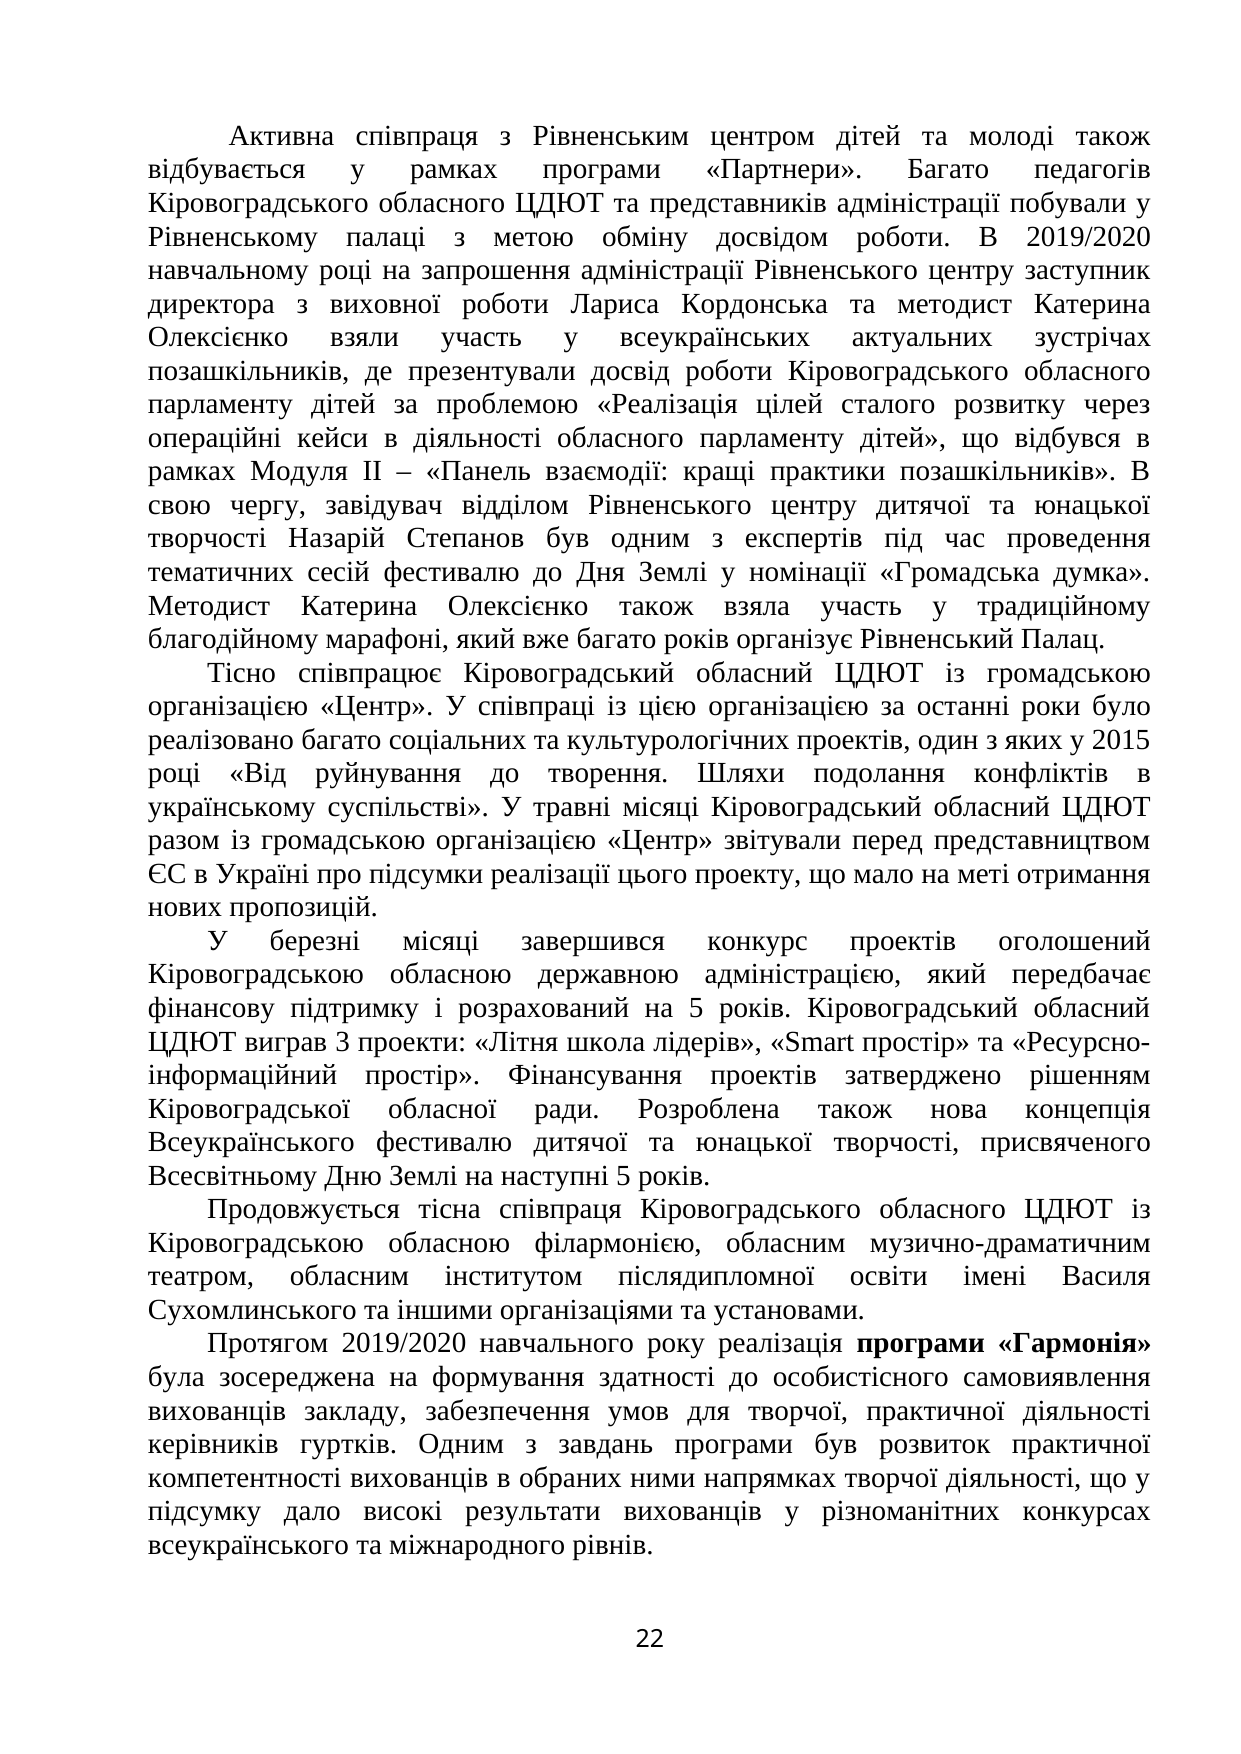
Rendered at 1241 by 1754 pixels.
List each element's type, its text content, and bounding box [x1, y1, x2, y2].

text У березні місяці завершився конкурс проектів оголошений Кіровоградською обласною державною адміністрацією, який передбачає фінансову підтримку і розрахований на 5 років. Кіровоградський обласний ЦДЮТ виграв 3 проекти: «Літня школа лідерів», «Smart простір» та «Ресурсно-інформаційний простір». Фінансування проектів затверджено рішенням Кіровоградської обласної ради. Розроблена також нова концепція Всеукраїнського фестивалю дитячої та юнацької творчості, присвяченого Всесвітньому Дню Землі на наступні 5 років. [148, 923, 1152, 1191]
text Тісно співпрацює Кіровоградський обласний ЦДЮТ із громадською організацією «Центр». У співпраці із цією організацією за останні роки було реалізовано багато соціальних та культурологічних проектів, один з яких у 2015 році «Від руйнування до творення. Шляхи подолання конфліктів в українському суспільстві». У травні місяці Кіровоградський обласний ЦДЮТ разом із громадською організацією «Центр» звітували перед представництвом ЄС в Україні про підсумки реалізації цього проекту, що мало на меті отримання нових пропозицій. [148, 655, 1152, 923]
text Активна співпраця з Рівненським центром дітей та молоді також відбувається у рамках програми «Партнери». Багато педагогів Кіровоградського обласного ЦДЮТ та представників адміністрації побували у Рівненському палаці з метою обміну досвідом роботи. В 2019/2020 навчальному році на запрошення адміністрації Рівненського центру заступник директора з виховної роботи Лариса Кордонська та методист Катерина Олексієнко взяли участь у всеукраїнських актуальних зустрічах позашкільників, де презентували досвід роботи Кіровоградського обласного парламенту дітей за проблемою «Реалізація цілей сталого розвитку через операційні кейси в діяльності обласного парламенту дітей», що відбувся в рамках Модуля II – «Панель взаємодії: кращі практики позашкільників». В свою чергу, завідувач відділом Рівненського центру дитячої та юнацької творчості Назарій Степанов був одним з експертів під час проведення тематичних сесій фестивалю до Дня Землі у номінації «Громадська думка». Методист Катерина Олексієнко також взяла участь у традиційному благодійному марафоні, який вже багато років організує Рівненський Палац. [148, 118, 1152, 655]
text Продовжується тісна співпраця Кіровоградського обласного ЦДЮТ із Кіровоградською обласною філармонією, обласним музично-драматичним театром, обласним інститутом післядипломної освіти імені Василя Сухомлинського та іншими організаціями та установами. [148, 1191, 1152, 1326]
text Протягом 2019/2020 навчального року реалізація програми «Гармонія» була зосереджена на формування здатності до особистісного самовиявлення вихованців закладу, забезпечення умов для творчої, практичної діяльності керівників гуртків. Одним з завдань програми був розвиток практичної компетентності вихованців в обраних ними напрямках творчої діяльності, що у підсумку дало високі результати вихованців у різноманітних конкурсах всеукраїнського та міжнародного рівнів. [148, 1326, 1152, 1560]
